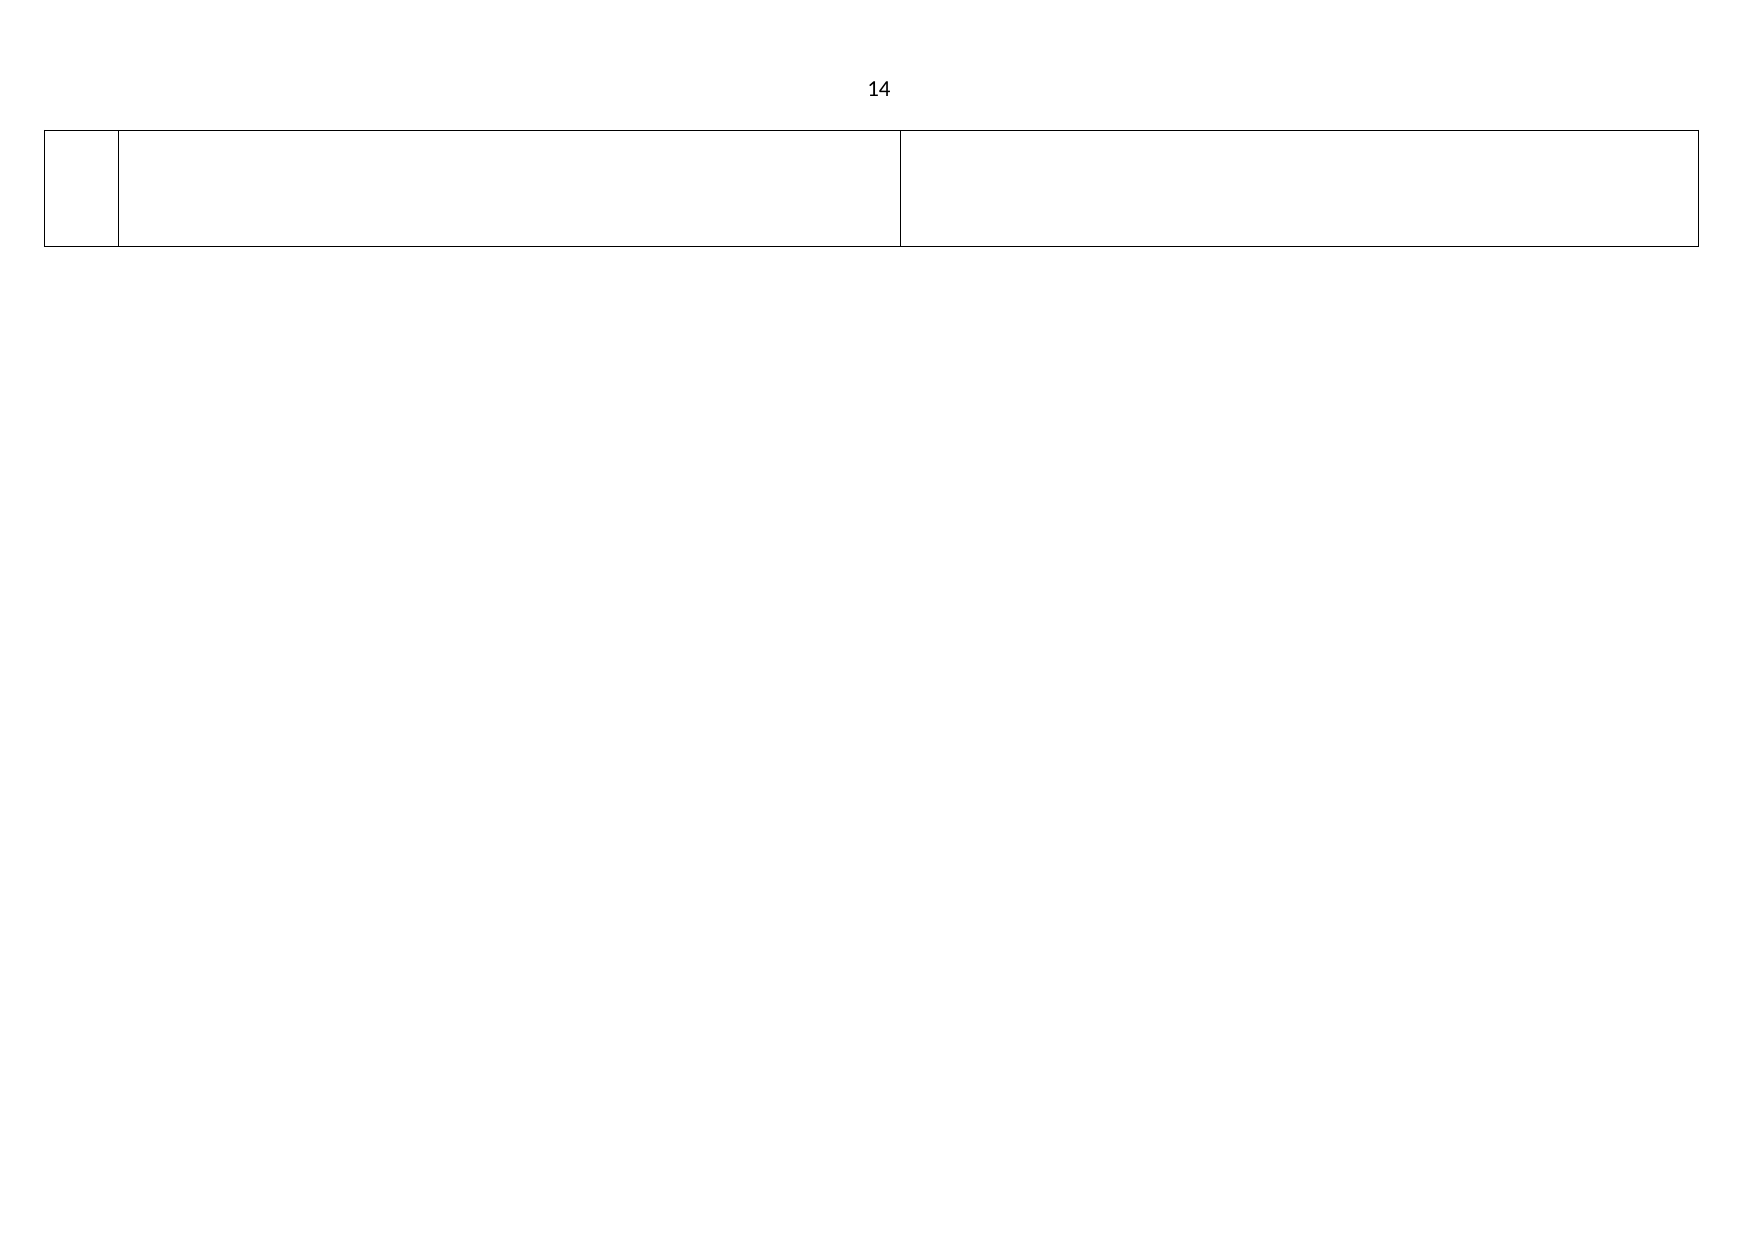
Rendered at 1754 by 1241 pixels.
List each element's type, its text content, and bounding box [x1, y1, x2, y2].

table_cell 8. [45, 131, 118, 246]
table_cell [119, 131, 900, 246]
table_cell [901, 131, 1698, 246]
